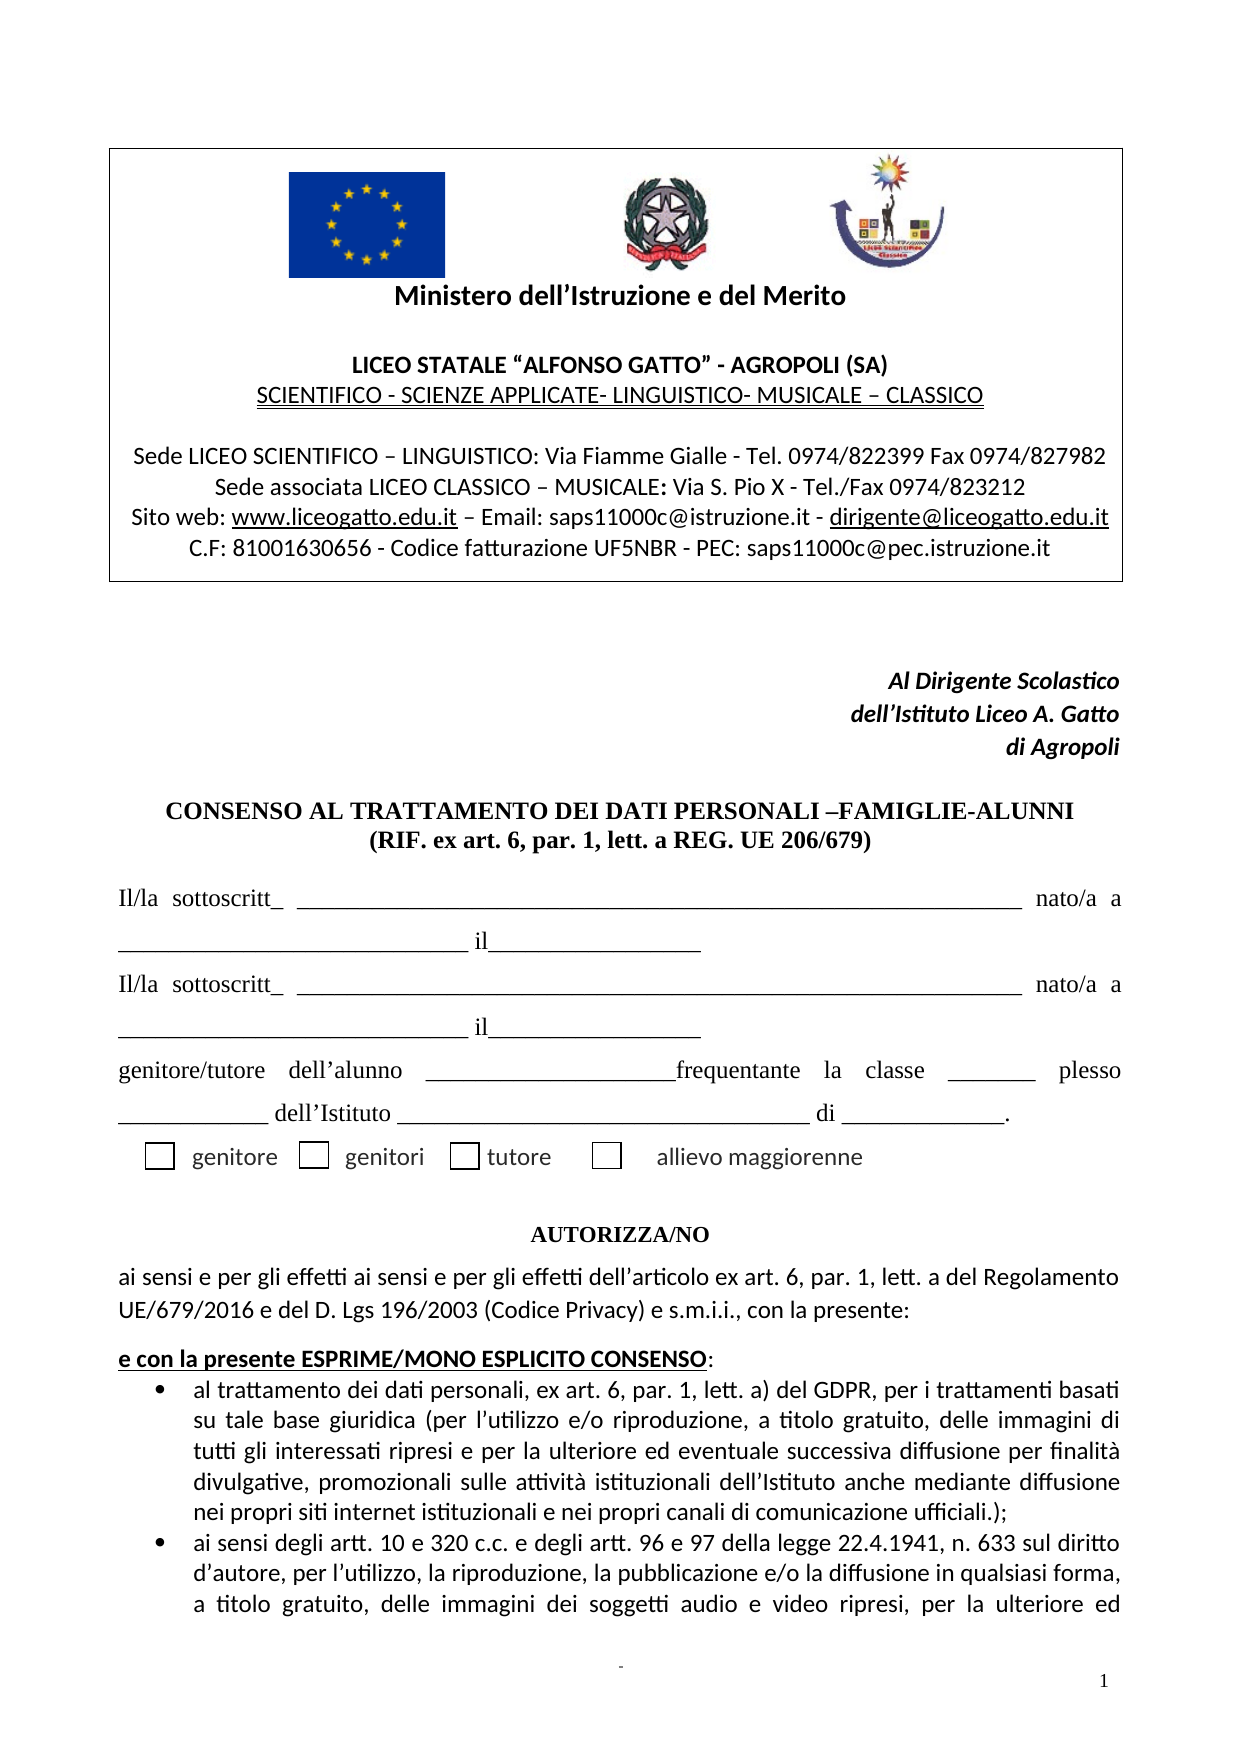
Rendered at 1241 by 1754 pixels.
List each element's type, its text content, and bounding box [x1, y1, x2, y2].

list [156, 1527, 1122, 1618]
text Sede LICEO SCIENTIFICO – LINGUISTICO: Via Fiamme Gialle - Tel. 0974/822399 Fax 0974/827982 [118, 440, 1122, 471]
text Ministero dell’Istruzione e del Merito [118, 277, 1122, 313]
text genitore genitori tutore allievo maggiorenne [130, 1141, 1122, 1172]
text Il/la sottoscritt_ __________________________________________________________ nato/a a ____________________________ il_________________ [118, 969, 1122, 1041]
picture [620, 172, 716, 278]
text Sito web: www.liceogatto.edu.it – Email: saps11000c@istruzione.it - dirigente@liceogatto.edu.it [118, 501, 1122, 529]
text di Agropoli [118, 731, 1122, 761]
text dell’Istituto Liceo A. Gatto [118, 698, 1122, 728]
picture [288, 172, 446, 278]
text CONSENSO AL TRATTAMENTO DEI DATI PERSONALI –FAMIGLIE-ALUNNI [118, 796, 1122, 825]
text Sede associata LICEO CLASSICO – MUSICALE: Via S. Pio X - Tel./Fax 0974/823212 [118, 471, 1122, 501]
text Il/la sottoscritt_ __________________________________________________________ nato/a a ____________________________ il_________________ [118, 883, 1122, 954]
text SCIENTIFICO - SCIENZE APPLICATE- LINGUISTICO- MUSICALE – CLASSICO [118, 379, 1122, 410]
list al trattamento dei dati personali, ex art. 6, par. 1, lett. a) del GDPR, per i trattamenti basati su tale base giuridica (per l’utilizzo e/o riproduzione, a titolo gratuito, delle immagini di tutti gli interessati ripresi e per la ulteriore ed eventuale successiva diffusione per finalità divulgative, promozionali sulle attività istituzionali dell’Istituto anche mediante diffusione nei propri siti internet istituzionali e nei propri canali di comunicazione ufficiali.); [156, 1374, 1122, 1527]
text Al Dirigente Scolastico [118, 665, 1122, 695]
text LICEO STATALE “ALFONSO GATTO” - AGROPOLI (SA) [118, 349, 1122, 379]
text genitore/tutore dell’alunno ____________________frequentante la classe _______ plesso ____________ dell’Istituto _________________________________ di _____________. [118, 1055, 1122, 1127]
picture [828, 150, 952, 278]
text e con la presente ESPRIME/MONO ESPLICITO CONSENSO: [118, 1343, 1122, 1374]
text (RIF. ex art. 6, par. 1, lett. a REG. UE 206/679) [118, 825, 1122, 854]
text C.F: 81001630656 - Codice fatturazione UF5NBR - PEC: saps11000c@pec.istruzione.it [110, 529, 1122, 581]
text ai sensi e per gli effetti ai sensi e per gli effetti dell’articolo ex art. 6, par. 1, lett. a del Regolamento UE/679/2016 e del D. Lgs 196/2003 (Codice Privacy) e s.m.i.i., con la presente: [118, 1261, 1122, 1324]
text AUTORIZZA/NO [118, 1222, 1122, 1248]
